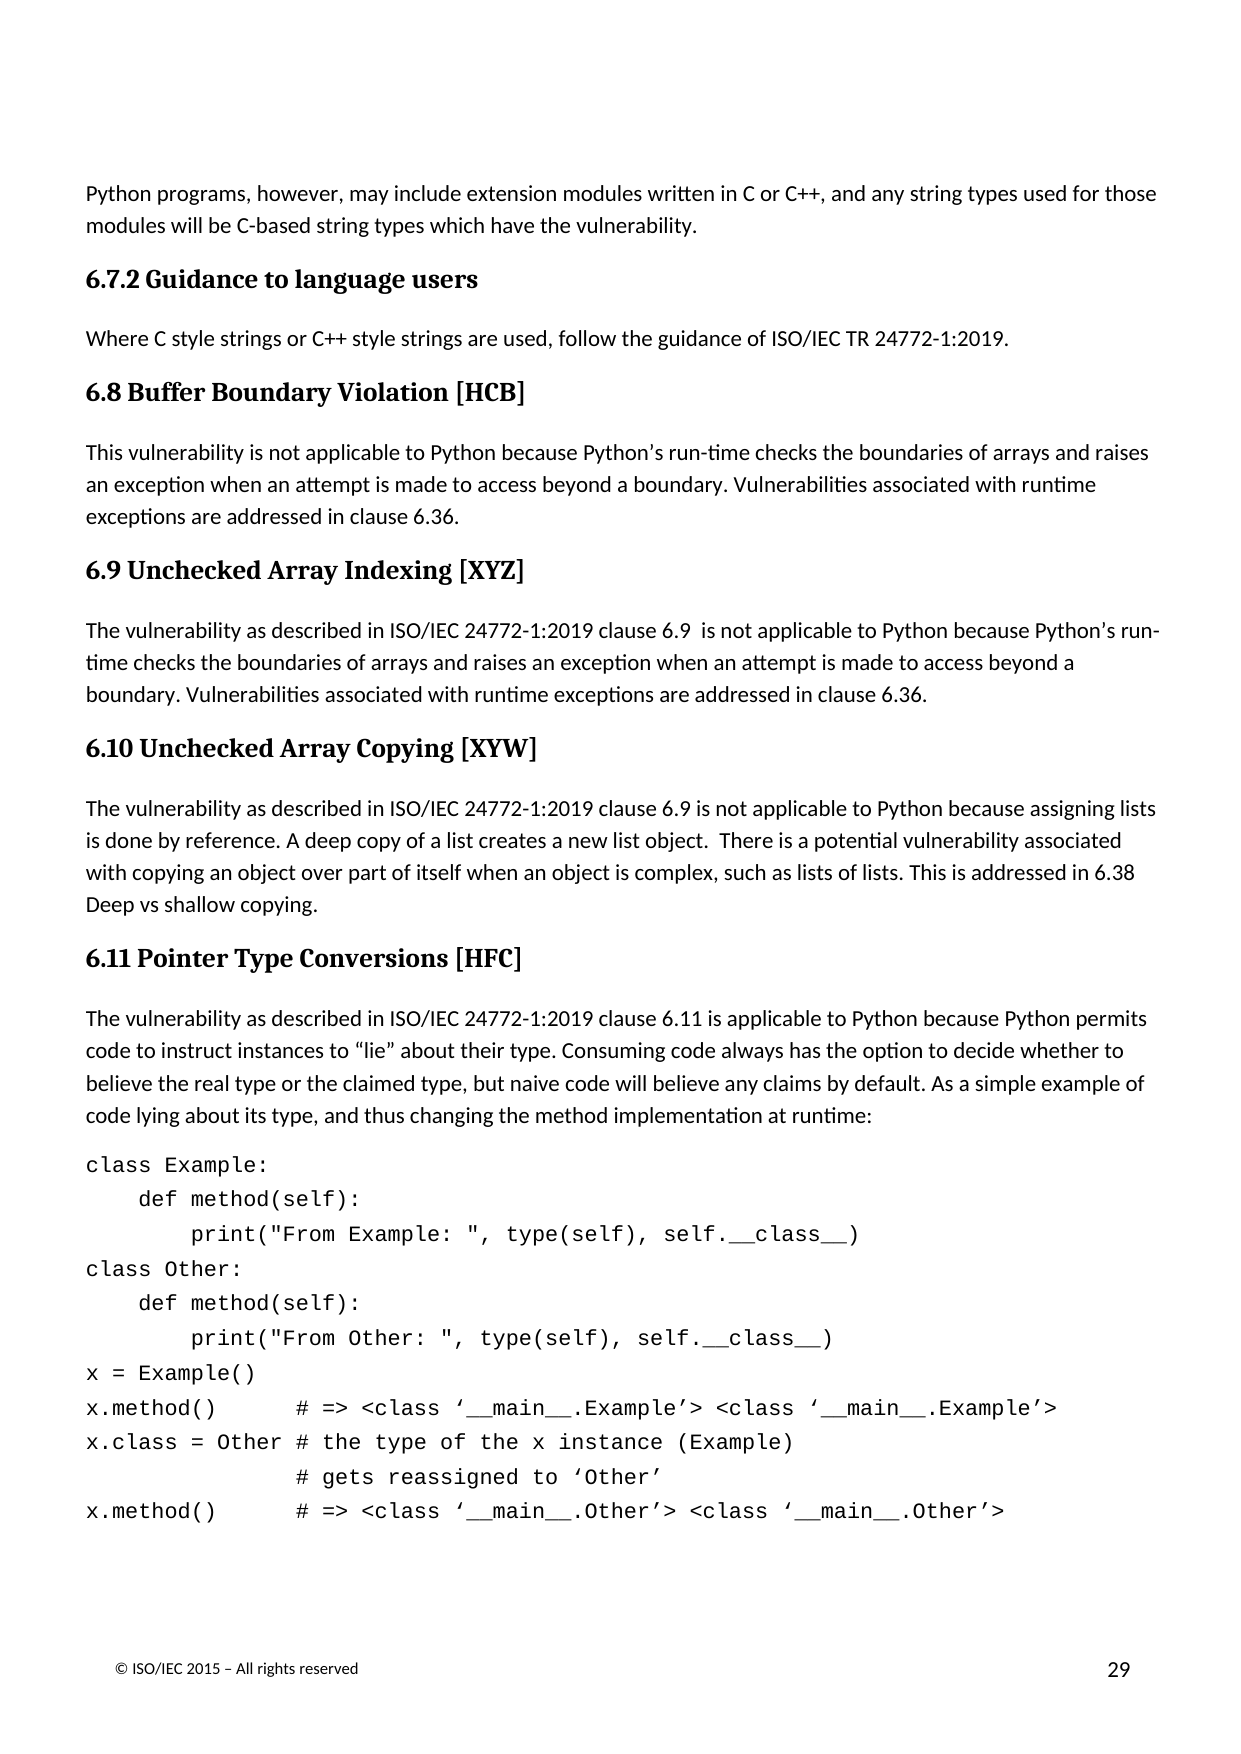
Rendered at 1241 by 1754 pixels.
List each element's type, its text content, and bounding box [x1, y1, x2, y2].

text x.method() # => <class ‘__main__.Other’> <class ‘__main__.Other’> [86, 1501, 1164, 1526]
text class Example: [86, 1154, 1164, 1179]
text x.class = Other # the type of the x instance (Example) [86, 1431, 1164, 1456]
text The vulnerability as described in ISO/IEC 24772-1:2019 clause 6.9 is not applicable to Python because Python’s run-time checks the boundaries of arrays and raises an exception when an attempt is made to access beyond a boundary. Vulnerabilities associated with runtime exceptions are addressed in clause 6.36. [86, 616, 1164, 708]
subtitle 6.10 Unchecked Array Copying [XYW] [86, 733, 1164, 764]
text This vulnerability is not applicable to Python because Python’s run-time checks the boundaries of arrays and raises an exception when an attempt is made to access beyond a boundary. Vulnerabilities associated with runtime exceptions are addressed in clause 6.36. [86, 438, 1164, 530]
text print("From Other: ", type(self), self.__class__) [86, 1327, 1164, 1352]
text def method(self): [86, 1293, 1164, 1317]
text class Other: [86, 1258, 1164, 1283]
text x = Example() [86, 1362, 1164, 1387]
text Python programs, however, may include extension modules written in C or C++, and any string types used for those modules will be C-based string types which have the vulnerability. [86, 179, 1164, 239]
text # gets reassigned to ‘Other’ [86, 1466, 1164, 1491]
subtitle 6.9 Unchecked Array Indexing [XYZ] [86, 555, 1164, 586]
subtitle 6.8 Buffer Boundary Violation [HCB] [86, 377, 1164, 408]
text def method(self): [86, 1188, 1164, 1213]
subtitle 6.11 Pointer Type Conversions [HFC] [86, 943, 1164, 975]
text The vulnerability as described in ISO/IEC 24772-1:2019 clause 6.11 is applicable to Python because Python permits code to instruct instances to “lie” about their type. Consuming code always has the option to decide whether to believe the real type or the claimed type, but naive code will believe any claims by default. As a simple example of code lying about its type, and thus changing the method implementation at runtime: [86, 1004, 1164, 1129]
text The vulnerability as described in ISO/IEC 24772-1:2019 clause 6.9 is not applicable to Python because assigning lists is done by reference. A deep copy of a list creates a new list object. There is a potential vulnerability associated with copying an object over part of itself when an object is complex, such as lists of lists. This is addressed in 6.38 Deep vs shallow copying. [86, 794, 1164, 918]
subtitle 6.7.2 Guidance to language users [86, 264, 1164, 295]
text print("From Example: ", type(self), self.__class__) [86, 1223, 1164, 1248]
text Where C style strings or C++ style strings are used, follow the guidance of ISO/IEC TR 24772-1:2019. [86, 324, 1164, 352]
text x.method() # => <class ‘__main__.Example’> <class ‘__main__.Example’> [86, 1397, 1164, 1421]
